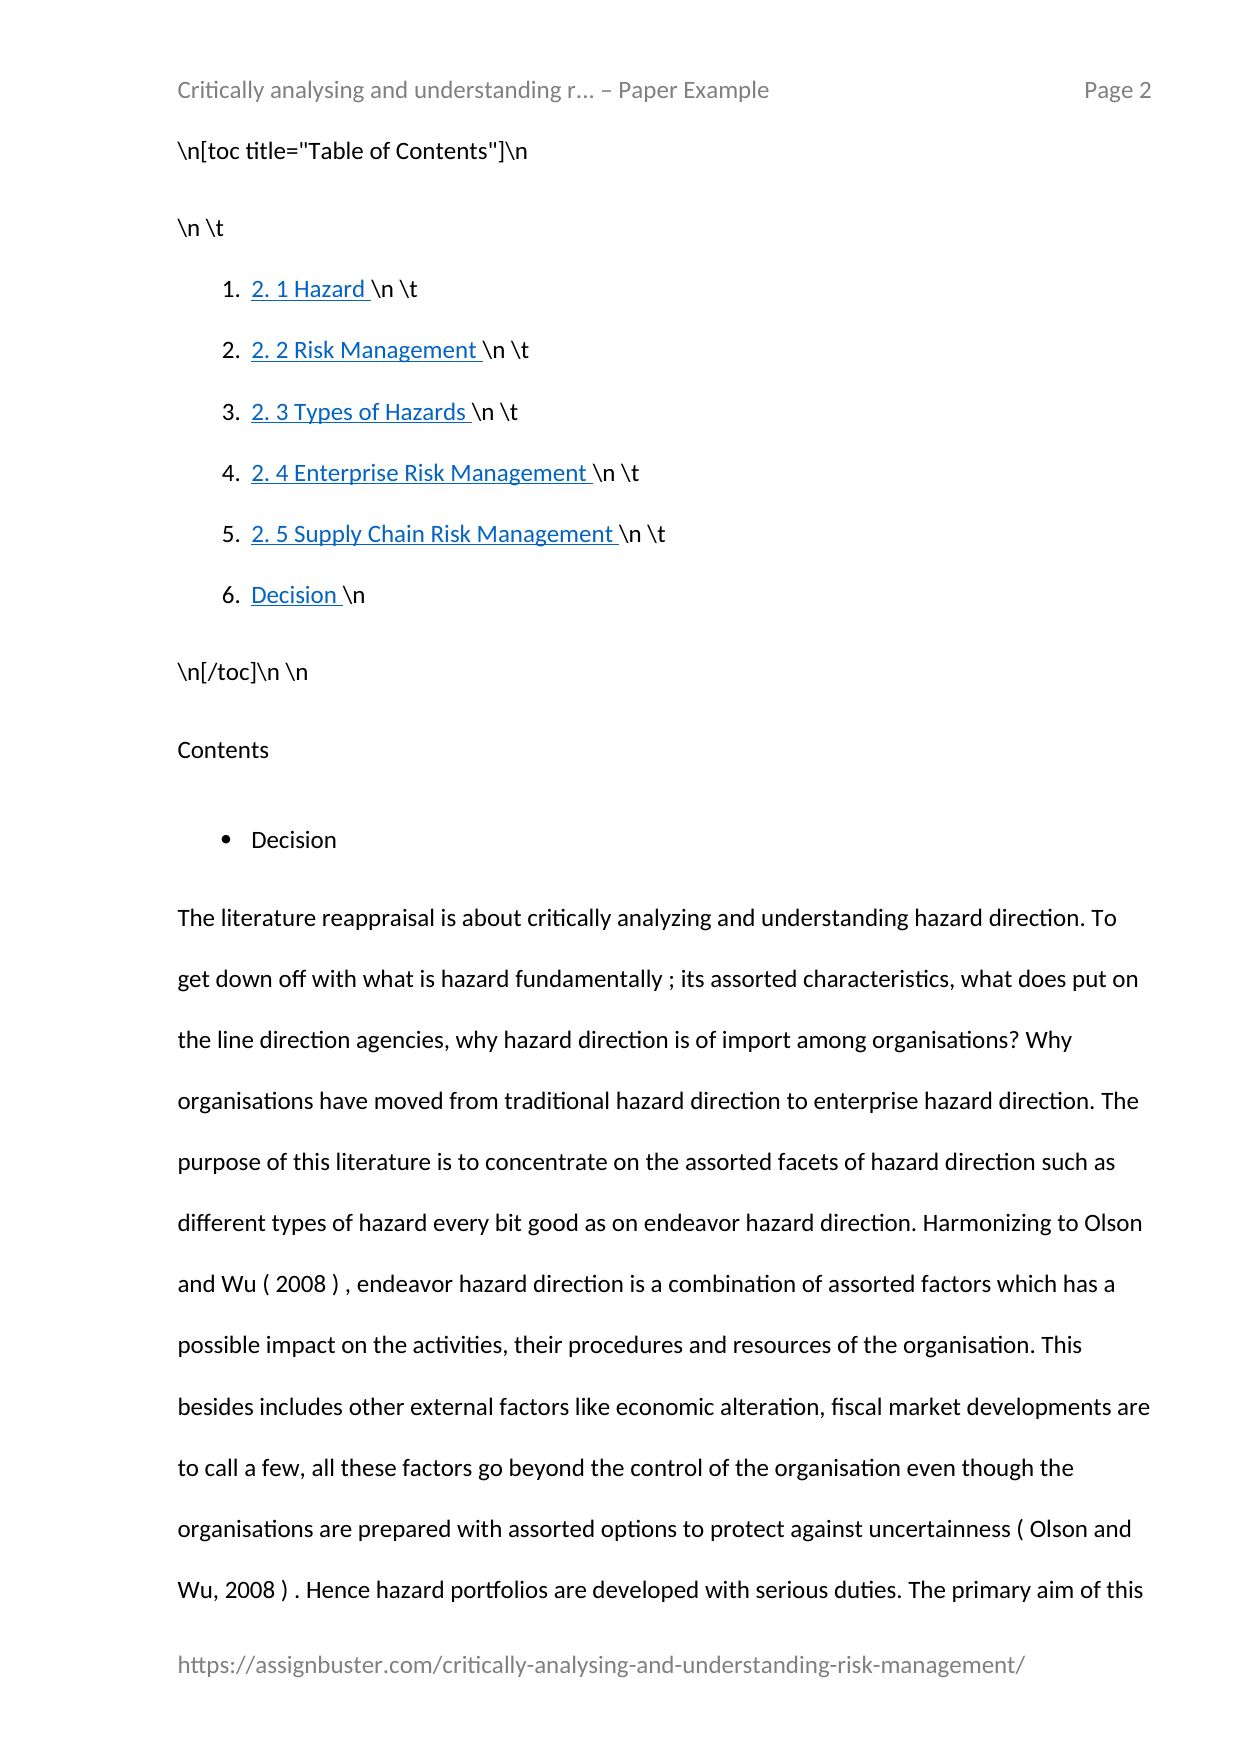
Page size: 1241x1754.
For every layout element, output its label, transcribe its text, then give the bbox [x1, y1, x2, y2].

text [177, 902, 1152, 1604]
list 2. 2 Risk Management \n \t [222, 334, 1152, 365]
list 2. 4 Enterprise Risk Management \n \t [222, 457, 1152, 487]
text \n[/toc]\n \n [177, 656, 1152, 687]
list 2. 3 Types of Hazards \n \t [222, 396, 1152, 426]
list Decision \n [222, 579, 1152, 609]
text \n[toc title="Table of Contents"]\n [177, 135, 1152, 165]
list 2. 1 Hazard \n \t [222, 273, 1152, 304]
list 2. 5 Supply Chain Risk Management \n \t [222, 518, 1152, 548]
list Decision [222, 825, 1152, 855]
text Contents [177, 734, 1152, 765]
list \n \t [177, 212, 1152, 243]
